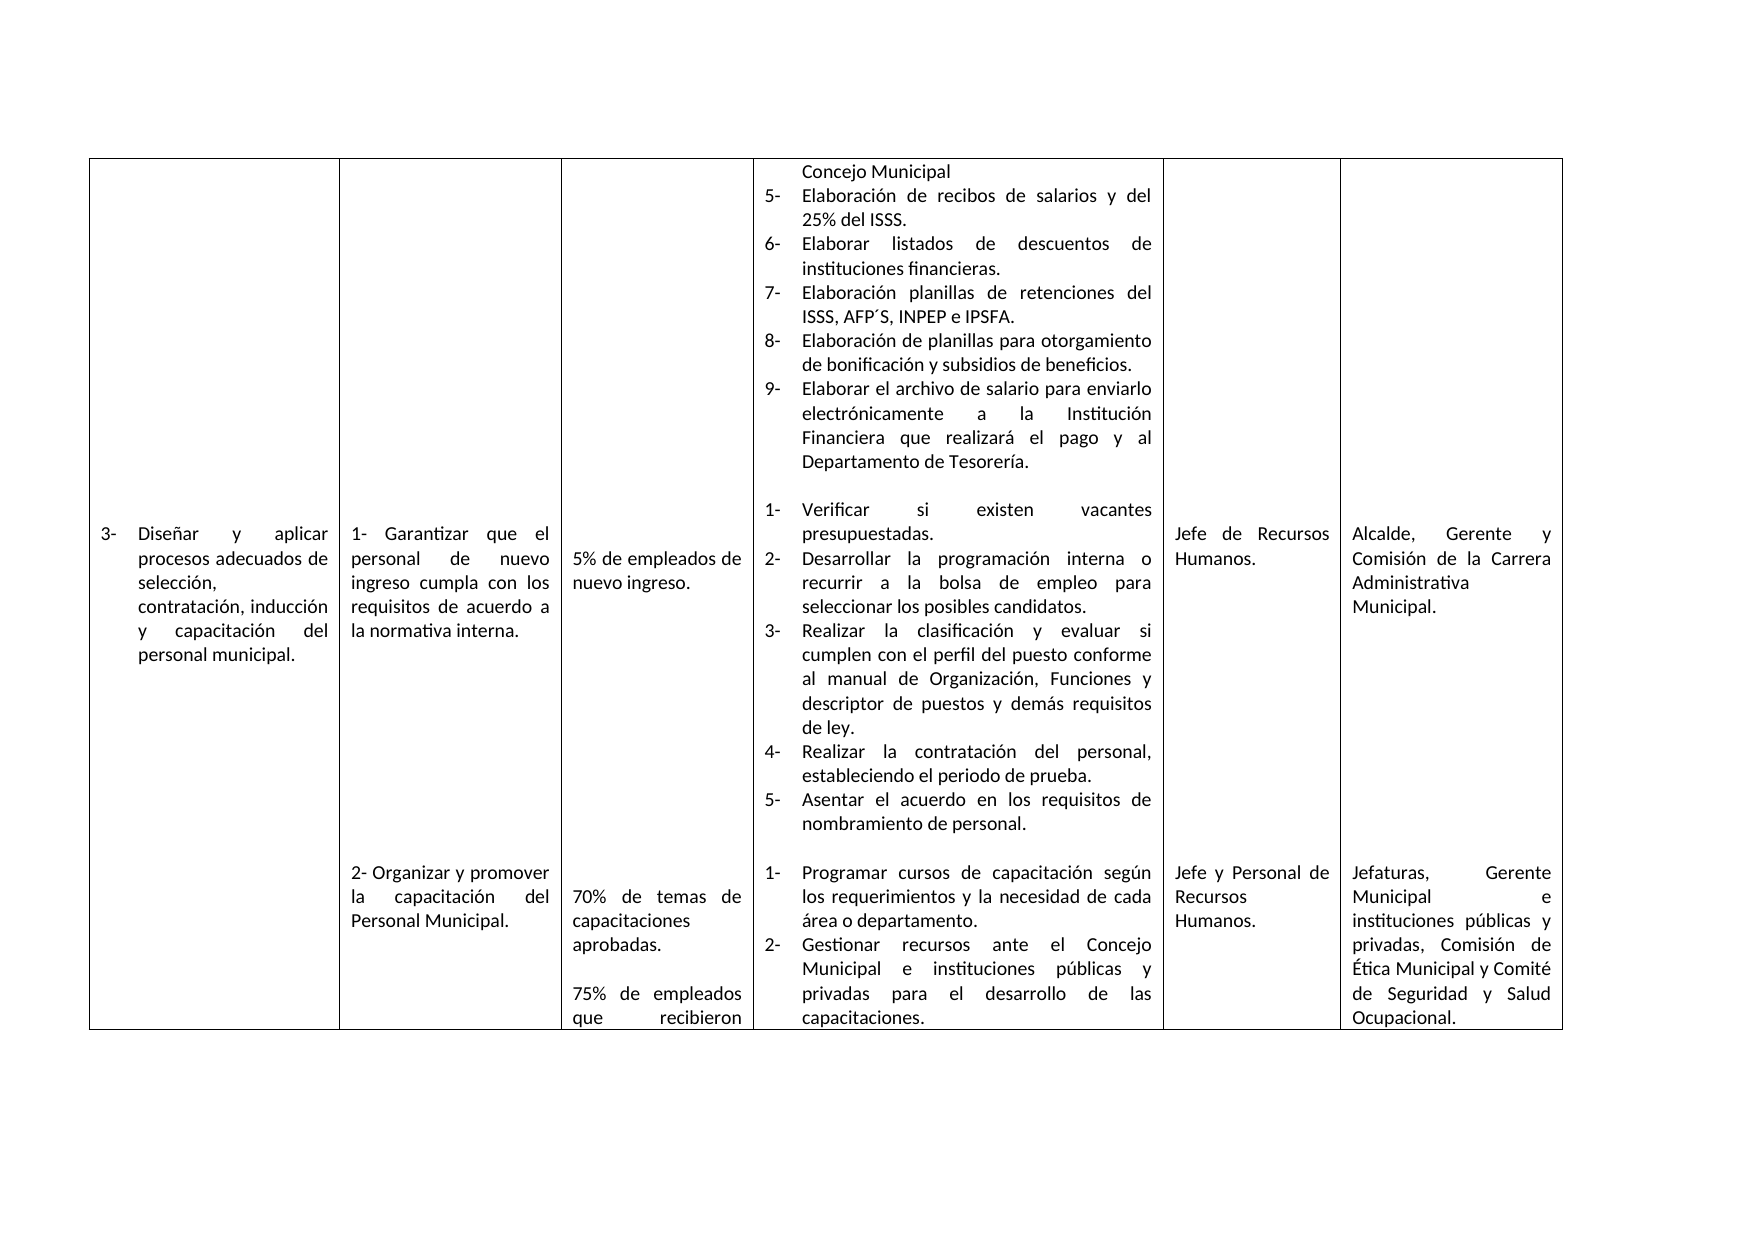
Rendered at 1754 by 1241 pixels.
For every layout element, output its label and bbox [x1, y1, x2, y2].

table_cell [562, 159, 753, 1029]
table_cell [90, 159, 339, 1029]
table_cell [1341, 159, 1562, 1029]
table_cell [754, 159, 1163, 1029]
table_cell [1164, 159, 1340, 1029]
table_cell [340, 159, 561, 1029]
